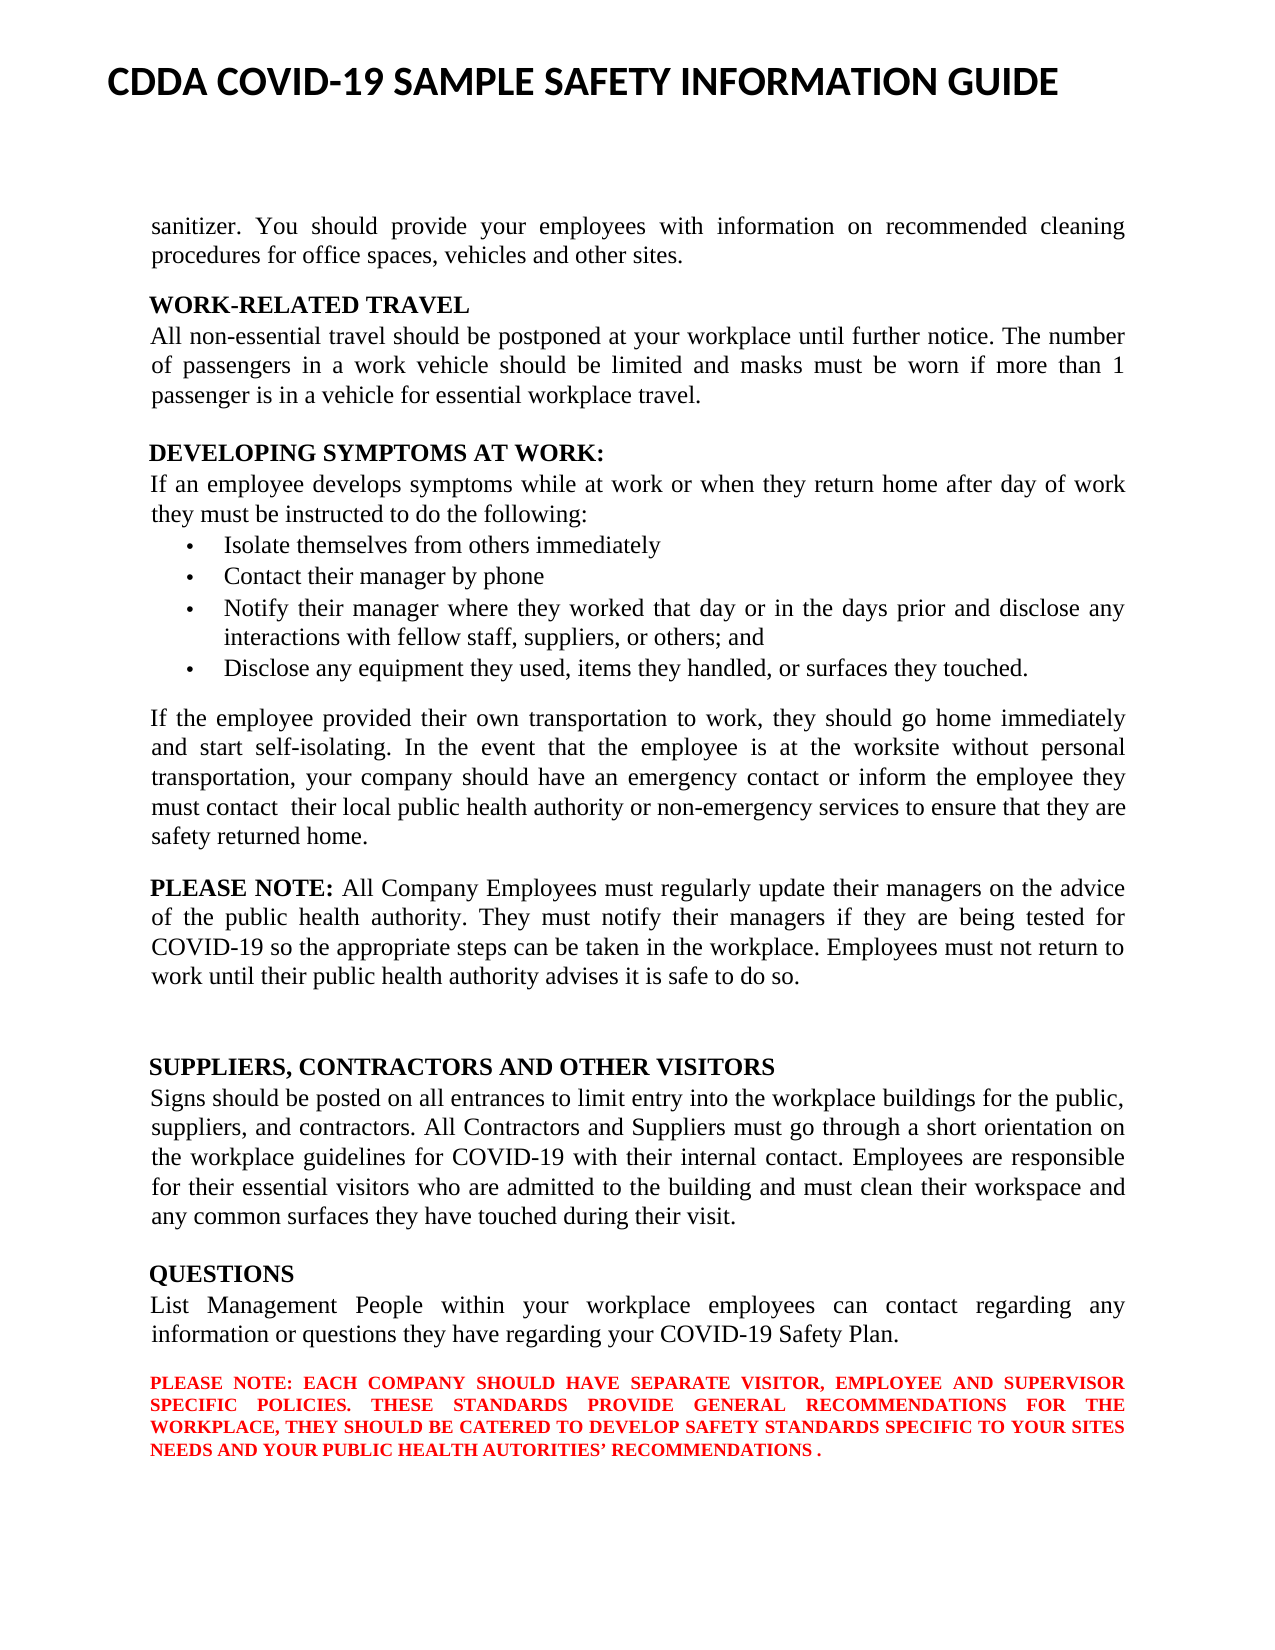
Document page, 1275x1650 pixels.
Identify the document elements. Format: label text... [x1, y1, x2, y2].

text PLEASE NOTE: EACH COMPANY SHOULD HAVE SEPARATE VISITOR, EMPLOYEE AND SUPERVISOR SPECIFIC POLICIES. THESE STANDARDS PROVIDE GENERAL RECOMMENDATIONS FOR THE WORKPLACE, THEY SHOULD BE CATERED TO DEVELOP SAFETY STANDARDS SPECIFIC TO YOUR SITES NEEDS AND YOUR PUBLIC HEALTH AUTORITIES’ RECOMMENDATIONS . [150, 1372, 1126, 1460]
text If an employee develops symptoms while at work or when they return home after day of work they must be instructed to do the following: [150, 469, 1126, 528]
list Contact their manager by phone [186, 561, 1126, 590]
text PLEASE NOTE: All Company Employees must regularly update their managers on the advice of the public health authority. They must notify their managers if they are being tested for COVID-19 so the appropriate steps can be taken in the workplace. Employees must not return to work until their public health authority advises it is safe to do so. [150, 873, 1126, 990]
text WORK-RELATED TRAVEL [148, 290, 1163, 318]
text If the employee provided their own transportation to work, they should go home immediately and start self-isolating. In the event that the employee is at the worksite without personal transportation, your company should have an emergency contact or inform the employee they must contact their local public health authority or non-emergency services to ensure that they are safety returned home. [150, 703, 1126, 850]
text DEVELOPING SYMPTOMS AT WORK: [148, 438, 1163, 467]
list Isolate themselves from others immediately [186, 530, 1126, 559]
text All non-essential travel should be postponed at your workplace until further notice. The number of passengers in a work vehicle should be limited and masks must be worn if more than 1 passenger is in a vehicle for essential workplace travel. [150, 321, 1126, 409]
subtitle QUESTIONS [148, 1259, 1163, 1287]
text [150, 211, 1126, 269]
text List Management People within your workplace employees can contact regarding any information or questions they have regarding your COVID-19 Safety Plan. [150, 1290, 1126, 1348]
list Disclose any equipment they used, items they handled, or surfaces they touched. [186, 653, 1126, 682]
subtitle SUPPLIERS, CONTRACTORS AND OTHER VISITORS [148, 1052, 1163, 1081]
text Signs should be posted on all entrances to limit entry into the workplace buildings for the public, suppliers, and contractors. All Contractors and Suppliers must go through a short orientation on the workplace guidelines for COVID-19 with their internal contact. Employees are responsible for their essential visitors who are admitted to the building and must clean their workspace and any common surfaces they have touched during their visit. [150, 1083, 1126, 1230]
list Notify their manager where they worked that day or in the days prior and disclose any interactions with fellow staff, suppliers, or others; and [186, 593, 1126, 651]
